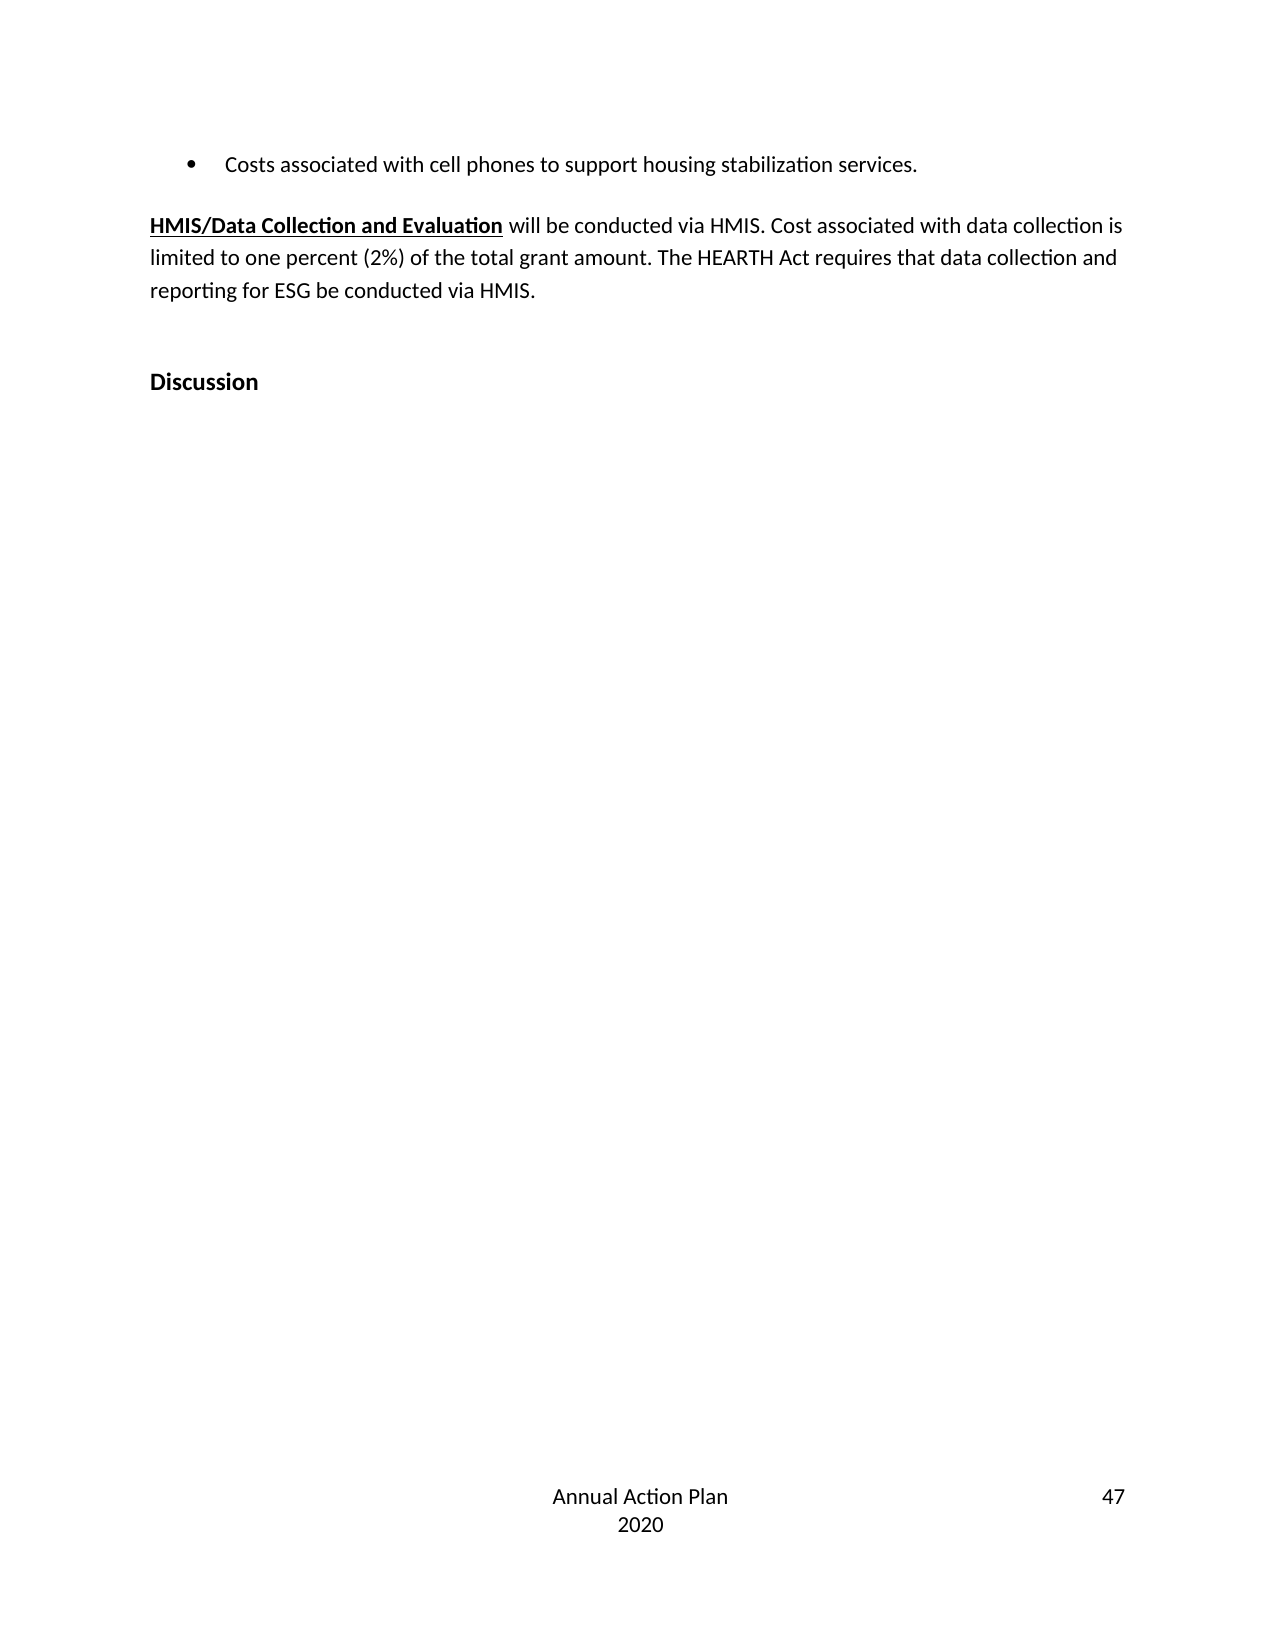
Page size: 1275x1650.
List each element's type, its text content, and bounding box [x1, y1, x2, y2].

text Discussion [150, 369, 1125, 395]
text HMIS/Data Collection and Evaluation will be conducted via HMIS. Cost associated with data collection is limited to one percent (2%) of the total grant amount. The HEARTH Act requires that data collection and reporting for ESG be conducted via HMIS. [150, 211, 1125, 336]
list Costs associated with cell phones to support housing stabilization services. [187, 150, 1125, 178]
